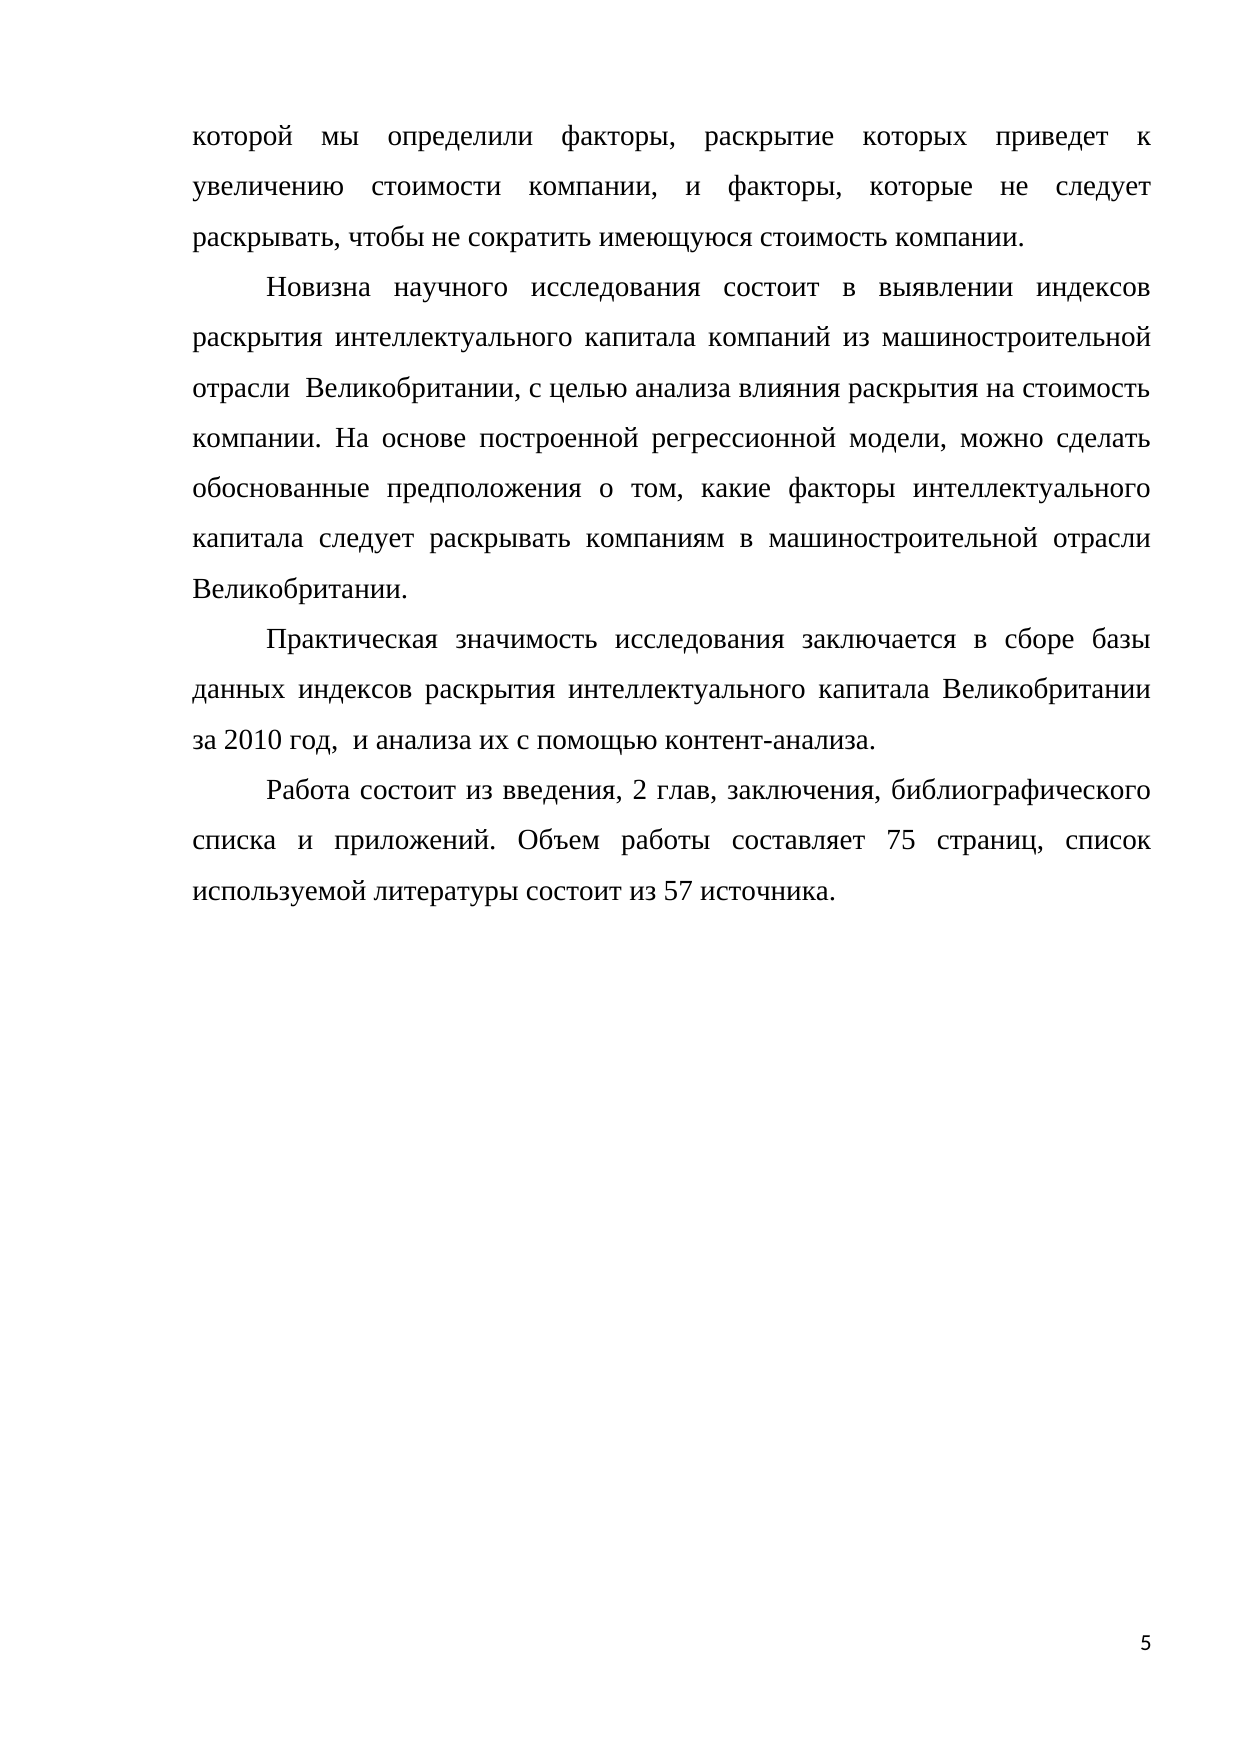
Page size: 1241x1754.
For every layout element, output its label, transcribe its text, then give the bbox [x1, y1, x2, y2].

text Новизна научного исследования состоит в выявлении индексов раскрытия интеллектуального капитала компаний из машиностроительной отрасли Великобритании, с целью анализа влияния раскрытия на стоимость компании. На основе построенной регрессионной модели, можно сделать обоснованные предположения о том, какие факторы интеллектуального капитала следует раскрывать компаниям в машиностроительной отрасли Великобритании. [192, 269, 1152, 604]
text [192, 118, 1152, 252]
text Работа состоит из введения, 2 глав, заключения, библиографического списка и приложений. Объем работы составляет 75 страниц, список используемой литературы состоит из 57 источника. [192, 772, 1152, 906]
text Практическая значимость исследования заключается в сборе базы данных индексов раскрытия интеллектуального капитала Великобритании за 2010 год, и анализа их с помощью контент-анализа. [192, 621, 1152, 755]
